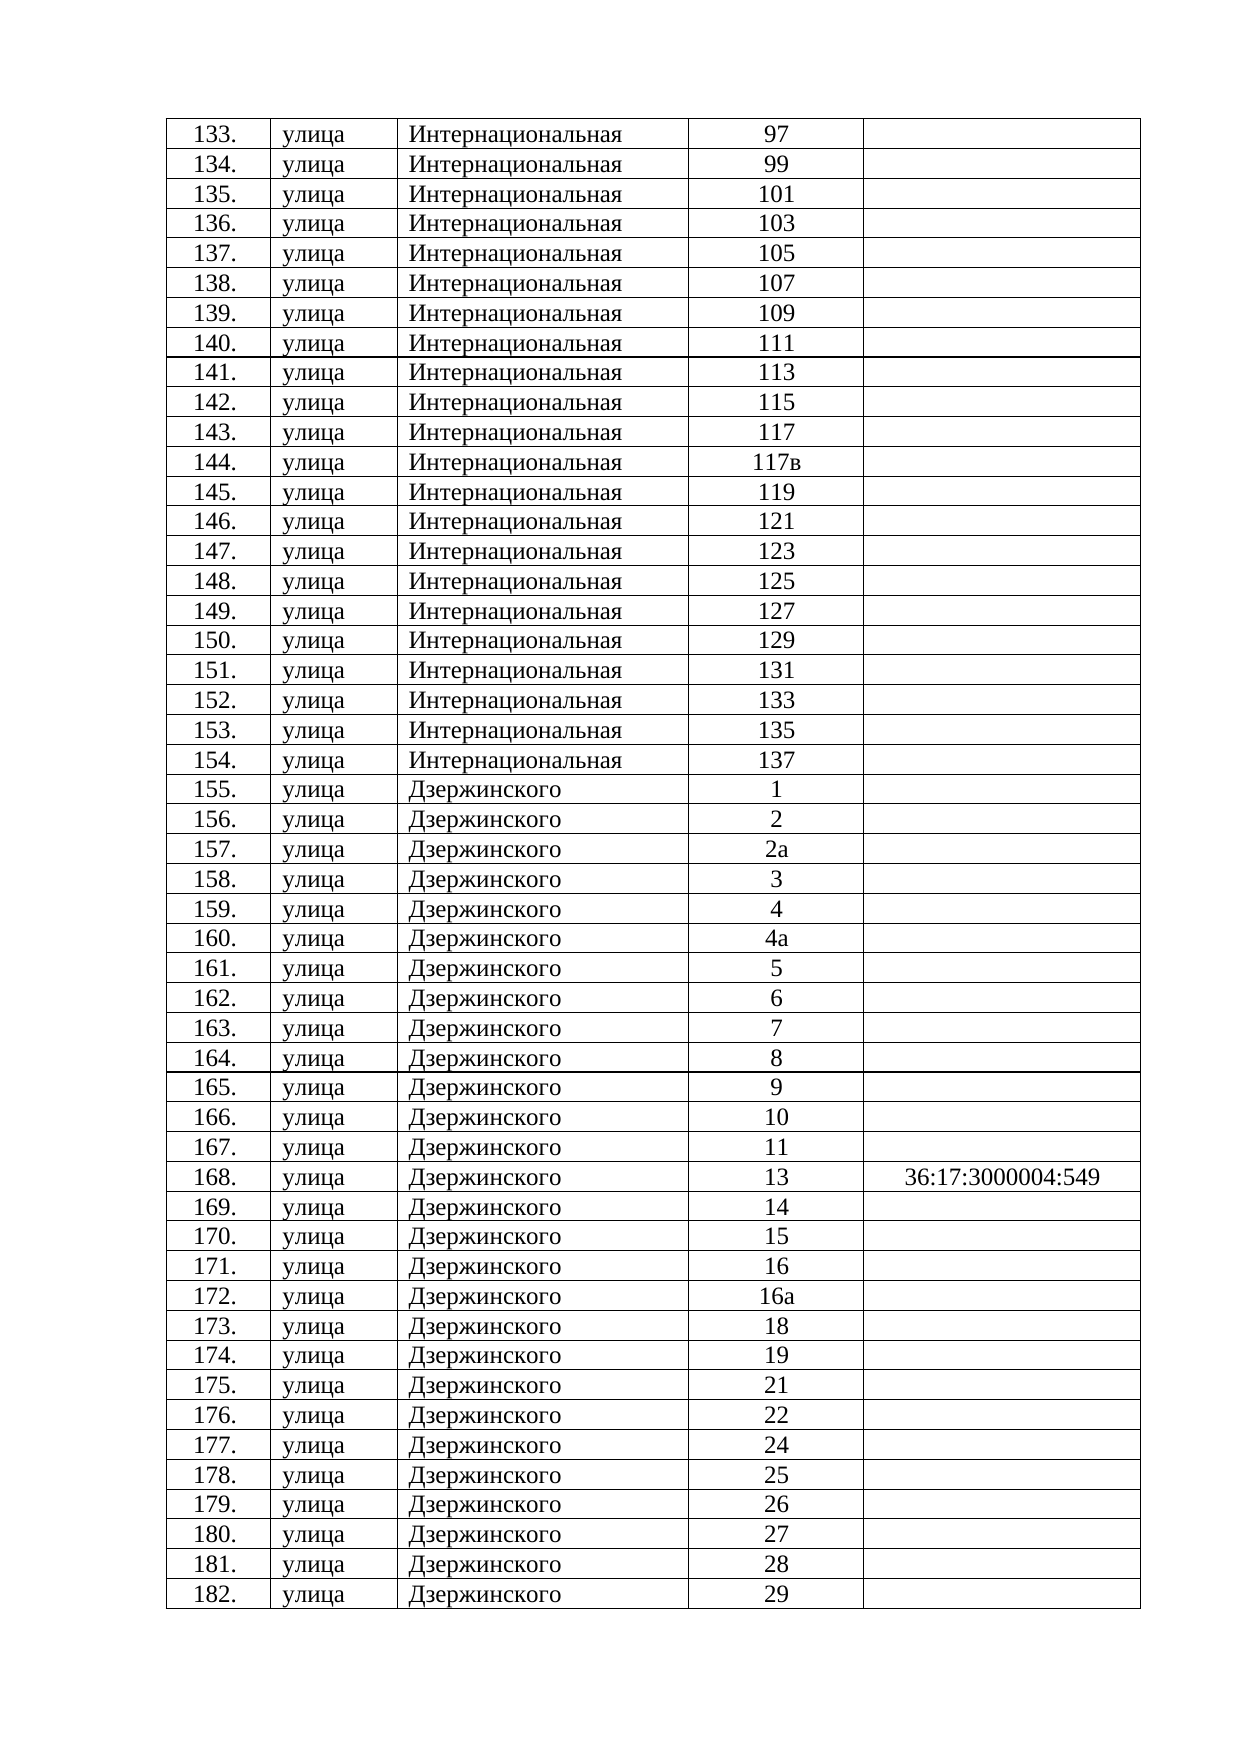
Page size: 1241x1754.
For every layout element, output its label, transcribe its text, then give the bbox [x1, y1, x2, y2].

table_cell 3 [689, 864, 863, 893]
table_cell Дзержинского [398, 834, 688, 863]
table_cell 18 [689, 1311, 863, 1339]
table_cell улица [271, 864, 397, 893]
table_cell 111 [689, 328, 863, 356]
table_cell 15 [689, 1221, 863, 1250]
table_cell [864, 596, 1140, 624]
table_cell [167, 655, 270, 684]
table_cell [167, 1400, 270, 1429]
table_cell Дзержинского [398, 1251, 688, 1280]
table_cell [167, 566, 270, 595]
table_cell [167, 238, 270, 267]
table_cell Интернациональная [398, 238, 688, 267]
table_cell 107 [689, 268, 863, 297]
table_cell 14 [689, 1192, 863, 1220]
table_cell улица [271, 477, 397, 505]
table_cell Дзержинского [398, 1370, 688, 1399]
table_cell [864, 894, 1140, 922]
table_cell Дзержинского [398, 1073, 688, 1101]
table_cell [864, 1102, 1140, 1131]
table_cell Интернациональная [398, 596, 688, 624]
table_cell Интернациональная [398, 417, 688, 446]
table_cell улица [271, 209, 397, 237]
table_cell 1 [689, 775, 863, 803]
table_cell [167, 983, 270, 1012]
table_cell 109 [689, 298, 863, 327]
table_cell улица [271, 1043, 397, 1071]
table_cell 105 [689, 238, 863, 267]
table_cell [167, 1221, 270, 1250]
table_cell улица [271, 447, 397, 476]
table_cell 2а [689, 834, 863, 863]
table_cell Дзержинского [398, 864, 688, 893]
table_cell улица [271, 894, 397, 922]
table_cell [167, 477, 270, 505]
table_cell Дзержинского [398, 1519, 688, 1548]
table_cell улица [271, 1281, 397, 1310]
table_cell 123 [689, 536, 863, 565]
table_cell [167, 1073, 270, 1101]
table_cell [167, 358, 270, 386]
table_cell [864, 328, 1140, 356]
table_cell Дзержинского [398, 1281, 688, 1310]
table_cell Дзержинского [398, 1549, 688, 1578]
table_cell улица [271, 983, 397, 1012]
table_cell [864, 1490, 1140, 1518]
table_cell 4а [689, 924, 863, 952]
table_cell [167, 417, 270, 446]
table_cell улица [271, 953, 397, 982]
table_cell [167, 268, 270, 297]
table_cell [167, 894, 270, 922]
table_cell 26 [689, 1490, 863, 1518]
table_cell 101 [689, 179, 863, 207]
table_cell Дзержинского [398, 1221, 688, 1250]
table_cell [167, 119, 270, 148]
table_cell [167, 715, 270, 744]
table_cell [167, 149, 270, 178]
table_cell улица [271, 358, 397, 386]
table_cell Дзержинского [398, 1579, 688, 1608]
table_cell [167, 1341, 270, 1369]
table_cell [864, 298, 1140, 327]
table_cell улица [271, 1400, 397, 1429]
table_cell 113 [689, 358, 863, 386]
table_cell улица [271, 1013, 397, 1042]
table_cell 9 [689, 1073, 863, 1101]
table_cell улица [271, 1221, 397, 1250]
table_cell [167, 953, 270, 982]
table_cell [167, 685, 270, 714]
table_cell улица [271, 506, 397, 535]
table_cell 27 [689, 1519, 863, 1548]
table_cell Дзержинского [398, 1162, 688, 1191]
table_cell Интернациональная [398, 447, 688, 476]
table_cell улица [271, 1370, 397, 1399]
table_cell [167, 179, 270, 207]
table_cell Интернациональная [398, 626, 688, 654]
table_cell [167, 1490, 270, 1518]
table_cell 119 [689, 477, 863, 505]
table_cell [167, 804, 270, 833]
table_cell [864, 566, 1140, 595]
table_cell улица [271, 655, 397, 684]
table_cell [167, 626, 270, 654]
table_cell Интернациональная [398, 149, 688, 178]
table_cell улица [271, 536, 397, 565]
table_cell [864, 775, 1140, 803]
table_cell улица [271, 1341, 397, 1369]
table_cell [167, 1519, 270, 1548]
table_cell [864, 924, 1140, 952]
table_cell [864, 1579, 1140, 1608]
table_cell 28 [689, 1549, 863, 1578]
table_cell 5 [689, 953, 863, 982]
table_cell [167, 209, 270, 237]
table_cell [167, 1162, 270, 1191]
table_cell улица [271, 1460, 397, 1488]
table_cell [864, 834, 1140, 863]
table_cell Дзержинского [398, 1013, 688, 1042]
table_cell Интернациональная [398, 536, 688, 565]
table_cell улица [271, 745, 397, 773]
table_cell улица [271, 596, 397, 624]
table_cell улица [271, 924, 397, 952]
table_cell Интернациональная [398, 119, 688, 148]
table_cell улица [271, 1192, 397, 1220]
table_cell 125 [689, 566, 863, 595]
table_cell Интернациональная [398, 477, 688, 505]
table_cell улица [271, 149, 397, 178]
table_cell Дзержинского [398, 924, 688, 952]
table_cell [864, 1311, 1140, 1339]
table_cell [167, 1311, 270, 1339]
table_cell улица [271, 1490, 397, 1518]
table_cell 131 [689, 655, 863, 684]
table_cell [864, 685, 1140, 714]
table_cell улица [271, 1102, 397, 1131]
table_cell 115 [689, 387, 863, 416]
table_cell [864, 536, 1140, 565]
table_cell 11 [689, 1132, 863, 1161]
table_cell 19 [689, 1341, 863, 1369]
table_cell [864, 1073, 1140, 1101]
table_cell улица [271, 238, 397, 267]
table_cell улица [271, 417, 397, 446]
table_cell 129 [689, 626, 863, 654]
table_cell улица [271, 626, 397, 654]
table_cell Дзержинского [398, 1102, 688, 1131]
table_cell [167, 1192, 270, 1220]
table_cell Интернациональная [398, 655, 688, 684]
table_cell улица [271, 715, 397, 744]
table_cell [864, 447, 1140, 476]
table_cell [864, 1281, 1140, 1310]
table_cell Дзержинского [398, 1460, 688, 1488]
table_cell Дзержинского [398, 1311, 688, 1339]
table_cell [864, 953, 1140, 982]
table_cell [864, 268, 1140, 297]
table_cell Интернациональная [398, 298, 688, 327]
table_cell [167, 1251, 270, 1280]
table_cell 2 [689, 804, 863, 833]
table_cell [167, 1102, 270, 1131]
table_cell Интернациональная [398, 209, 688, 237]
table_cell [167, 1549, 270, 1578]
table_cell [167, 298, 270, 327]
table_cell улица [271, 775, 397, 803]
table_cell 99 [689, 149, 863, 178]
table_cell Дзержинского [398, 983, 688, 1012]
table_cell Интернациональная [398, 566, 688, 595]
table_cell [864, 1192, 1140, 1220]
table_cell улица [271, 1430, 397, 1459]
table_cell 16а [689, 1281, 863, 1310]
table_cell [864, 983, 1140, 1012]
table_cell [864, 1221, 1140, 1250]
table_cell улица [271, 685, 397, 714]
table_cell [864, 1043, 1140, 1071]
table_cell 10 [689, 1102, 863, 1131]
table_cell [864, 417, 1140, 446]
table_cell Дзержинского [398, 804, 688, 833]
table_cell Дзержинского [398, 1043, 688, 1071]
table_cell [167, 924, 270, 952]
table_cell [167, 1281, 270, 1310]
table_cell 127 [689, 596, 863, 624]
table_cell 24 [689, 1430, 863, 1459]
table_cell Интернациональная [398, 506, 688, 535]
table_cell [167, 506, 270, 535]
table_cell [167, 1013, 270, 1042]
table_cell 6 [689, 983, 863, 1012]
table_cell Дзержинского [398, 775, 688, 803]
table_cell [864, 506, 1140, 535]
table_cell [167, 1430, 270, 1459]
table_cell Интернациональная [398, 179, 688, 207]
table_cell 22 [689, 1400, 863, 1429]
table_cell [864, 1251, 1140, 1280]
table_cell 97 [689, 119, 863, 148]
table_cell 13 [689, 1162, 863, 1191]
table_cell [864, 477, 1140, 505]
table_cell Интернациональная [398, 328, 688, 356]
table_cell 117в [689, 447, 863, 476]
table_cell [864, 1132, 1140, 1161]
table_cell Дзержинского [398, 1400, 688, 1429]
table_cell улица [271, 1132, 397, 1161]
table_cell улица [271, 804, 397, 833]
table_cell Интернациональная [398, 268, 688, 297]
table_cell 36:17:3000004:549 [864, 1162, 1140, 1191]
table_cell [167, 1460, 270, 1488]
table_cell улица [271, 179, 397, 207]
table_cell Дзержинского [398, 1341, 688, 1369]
table_cell [864, 387, 1140, 416]
table_cell [864, 1400, 1140, 1429]
table_cell [864, 119, 1140, 148]
table_cell [167, 1043, 270, 1071]
table_cell [864, 804, 1140, 833]
table_cell улица [271, 1251, 397, 1280]
table_cell [864, 1370, 1140, 1399]
table_cell [167, 834, 270, 863]
table_cell Интернациональная [398, 745, 688, 773]
table_cell [167, 775, 270, 803]
table_cell улица [271, 1519, 397, 1548]
table_cell 7 [689, 1013, 863, 1042]
table_cell 8 [689, 1043, 863, 1071]
table_cell [864, 358, 1140, 386]
table_cell [864, 1430, 1140, 1459]
table_cell улица [271, 119, 397, 148]
table_cell Дзержинского [398, 1132, 688, 1161]
table_cell 133 [689, 685, 863, 714]
table_cell улица [271, 566, 397, 595]
table_cell Дзержинского [398, 953, 688, 982]
table_cell [864, 655, 1140, 684]
table_cell Дзержинского [398, 1192, 688, 1220]
table_cell 117 [689, 417, 863, 446]
table_cell [167, 864, 270, 893]
table_cell улица [271, 1579, 397, 1608]
table_cell 21 [689, 1370, 863, 1399]
table_cell 25 [689, 1460, 863, 1488]
table_cell [864, 1460, 1140, 1488]
table_cell улица [271, 1549, 397, 1578]
table_cell Интернациональная [398, 715, 688, 744]
table_cell [864, 1341, 1140, 1369]
table_cell 137 [689, 745, 863, 773]
table_cell улица [271, 298, 397, 327]
table_cell Интернациональная [398, 387, 688, 416]
table_cell 103 [689, 209, 863, 237]
table_cell 29 [689, 1579, 863, 1608]
table_cell Интернациональная [398, 358, 688, 386]
table_cell [864, 209, 1140, 237]
table_cell [864, 745, 1140, 773]
table_cell Интернациональная [398, 685, 688, 714]
table_cell [864, 626, 1140, 654]
table_cell 4 [689, 894, 863, 922]
table_cell Дзержинского [398, 1490, 688, 1518]
table_cell [864, 1519, 1140, 1548]
table_cell [167, 328, 270, 356]
table_cell улица [271, 1073, 397, 1101]
table_cell [167, 1579, 270, 1608]
table_cell [864, 238, 1140, 267]
table_cell [864, 864, 1140, 893]
table_cell улица [271, 834, 397, 863]
table_cell [167, 387, 270, 416]
table_cell [864, 149, 1140, 178]
table_cell [167, 596, 270, 624]
table_cell улица [271, 268, 397, 297]
table_cell 121 [689, 506, 863, 535]
table_cell 135 [689, 715, 863, 744]
table_cell [167, 447, 270, 476]
table_cell улица [271, 1162, 397, 1191]
table_cell улица [271, 328, 397, 356]
table_cell [167, 536, 270, 565]
table_cell Дзержинского [398, 1430, 688, 1459]
table_cell [167, 1370, 270, 1399]
table_cell [167, 1132, 270, 1161]
table_cell [167, 745, 270, 773]
table_cell [864, 1013, 1140, 1042]
table_cell Дзержинского [398, 894, 688, 922]
table_cell улица [271, 1311, 397, 1339]
table_cell [864, 179, 1140, 207]
table_cell 16 [689, 1251, 863, 1280]
table_cell улица [271, 387, 397, 416]
table_cell [864, 1549, 1140, 1578]
table_cell [864, 715, 1140, 744]
